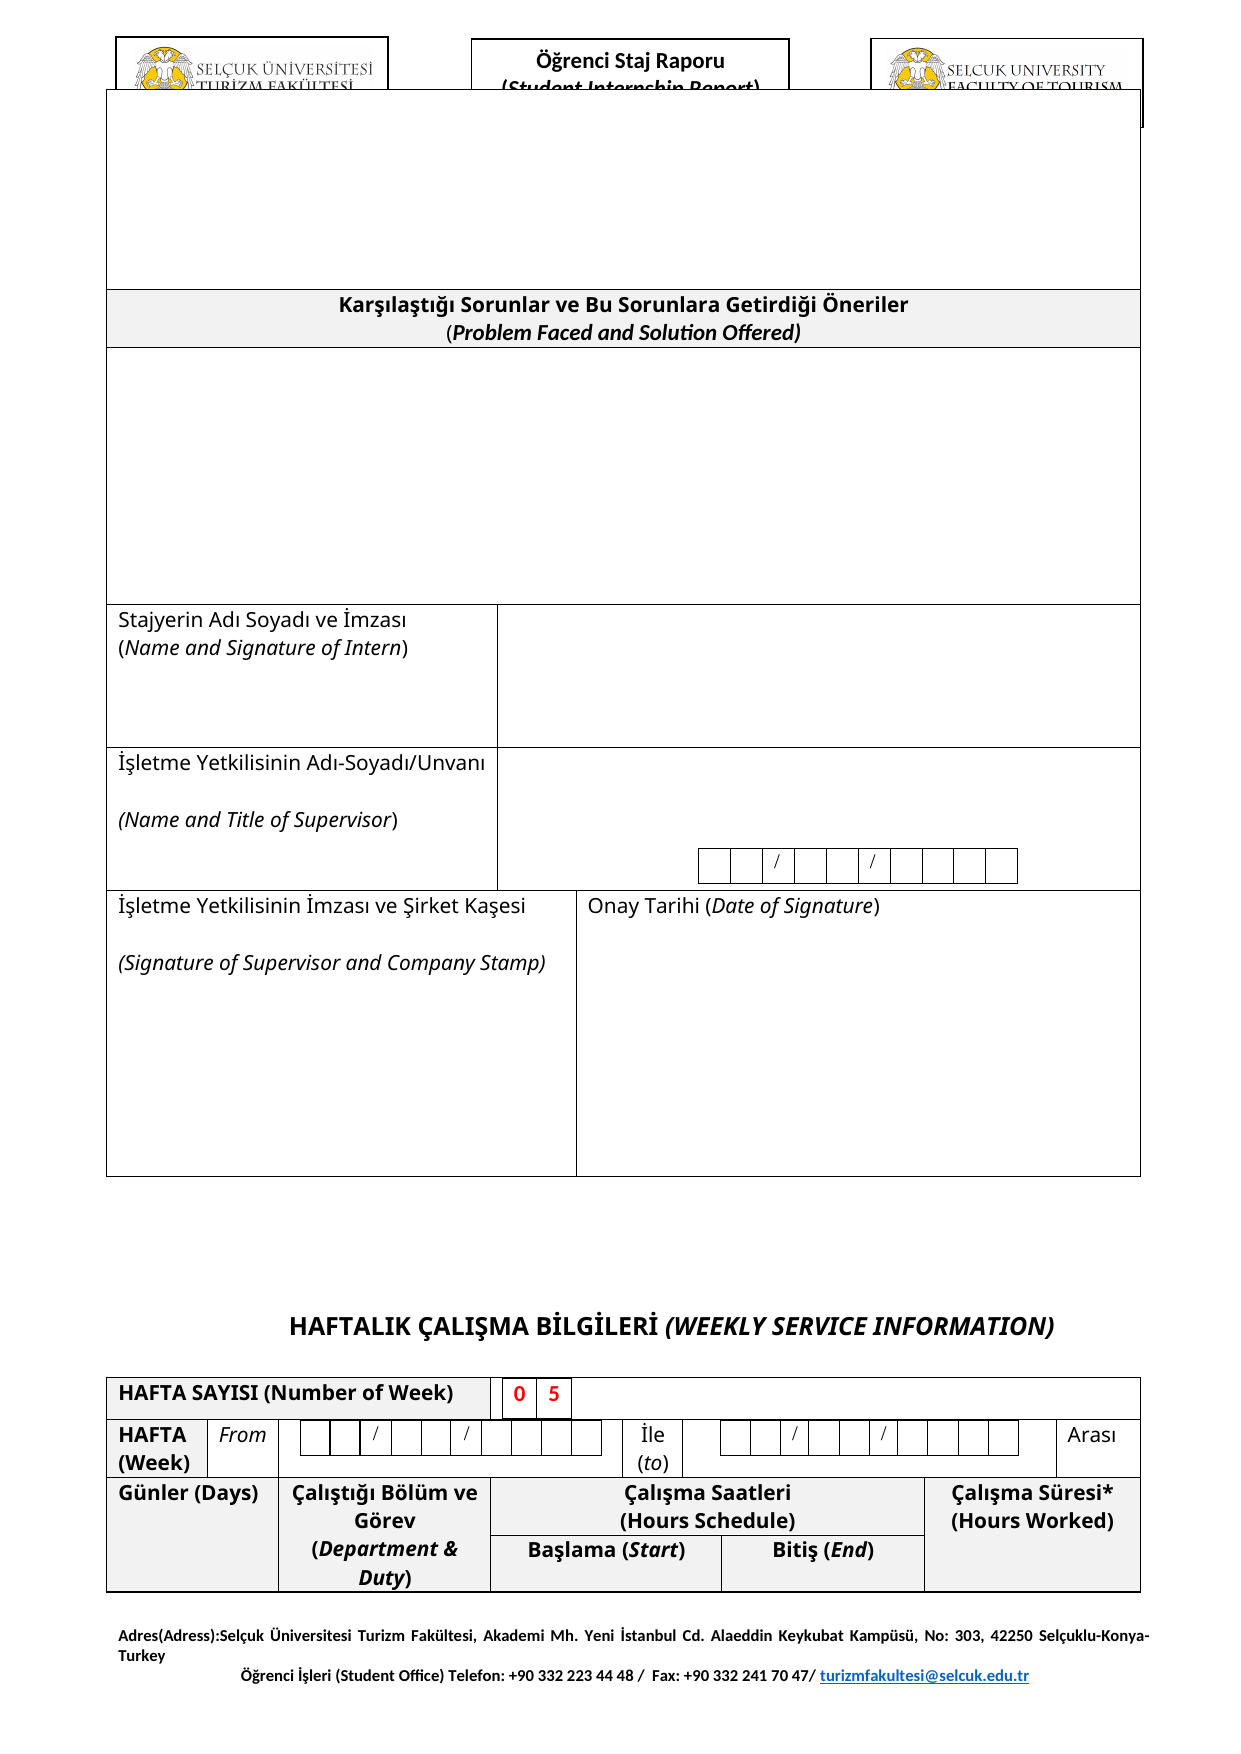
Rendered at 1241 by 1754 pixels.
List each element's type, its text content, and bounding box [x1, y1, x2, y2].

table_cell Günler (Days) [107, 1478, 278, 1591]
table_cell İşletme Yetkilisinin Adı-Soyadı/Unvanı (Name and Title of Supervisor) [107, 748, 497, 890]
picture [132, 44, 373, 89]
picture [886, 46, 1129, 89]
table_cell Stajyerin Adı Soyadı ve İmzası (Name and Signature of Intern) [107, 605, 497, 747]
table_cell Çalışma Süresi* (Hours Worked) [925, 1478, 1140, 1591]
table_header [491, 1378, 502, 1419]
table_header [537, 1379, 571, 1418]
table_cell Bitiş (End) [722, 1536, 924, 1591]
table_cell Karşılaştığı Sorunlar ve Bu Sorunlara Getirdiği Öneriler (Problem Faced and Solution Offered) [107, 290, 1140, 347]
table_cell [683, 1420, 1056, 1477]
table_cell Arası [1057, 1420, 1140, 1477]
table_cell Onay Tarihi (Date of Signature) [577, 891, 1140, 1176]
table_header HAFTA SAYISI (Number of Week) [107, 1378, 490, 1419]
text HAFTALIK ÇALIŞMA BİLGİLERİ (WEEKLY SERVICE INFORMATION) [118, 1308, 1152, 1343]
table_cell İle (to) [623, 1420, 682, 1477]
table_cell [498, 605, 1140, 747]
table_cell Çalıştığı Bölüm ve Görev (Department & Duty) [279, 1478, 490, 1591]
table_header [503, 1379, 536, 1418]
table_cell [107, 348, 1140, 604]
table_cell [107, 90, 1140, 289]
table_cell From [208, 1420, 278, 1477]
table_header [572, 1378, 1140, 1419]
table_cell Başlama (Start) [491, 1536, 721, 1591]
table_cell [498, 748, 1140, 890]
table_cell [279, 1420, 622, 1477]
table_cell HAFTA (Week) [107, 1420, 207, 1477]
table_cell İşletme Yetkilisinin İmzası ve Şirket Kaşesi (Signature of Supervisor and Company Stamp) [107, 891, 576, 1176]
table_cell Çalışma Saatleri (Hours Schedule) [491, 1478, 924, 1534]
